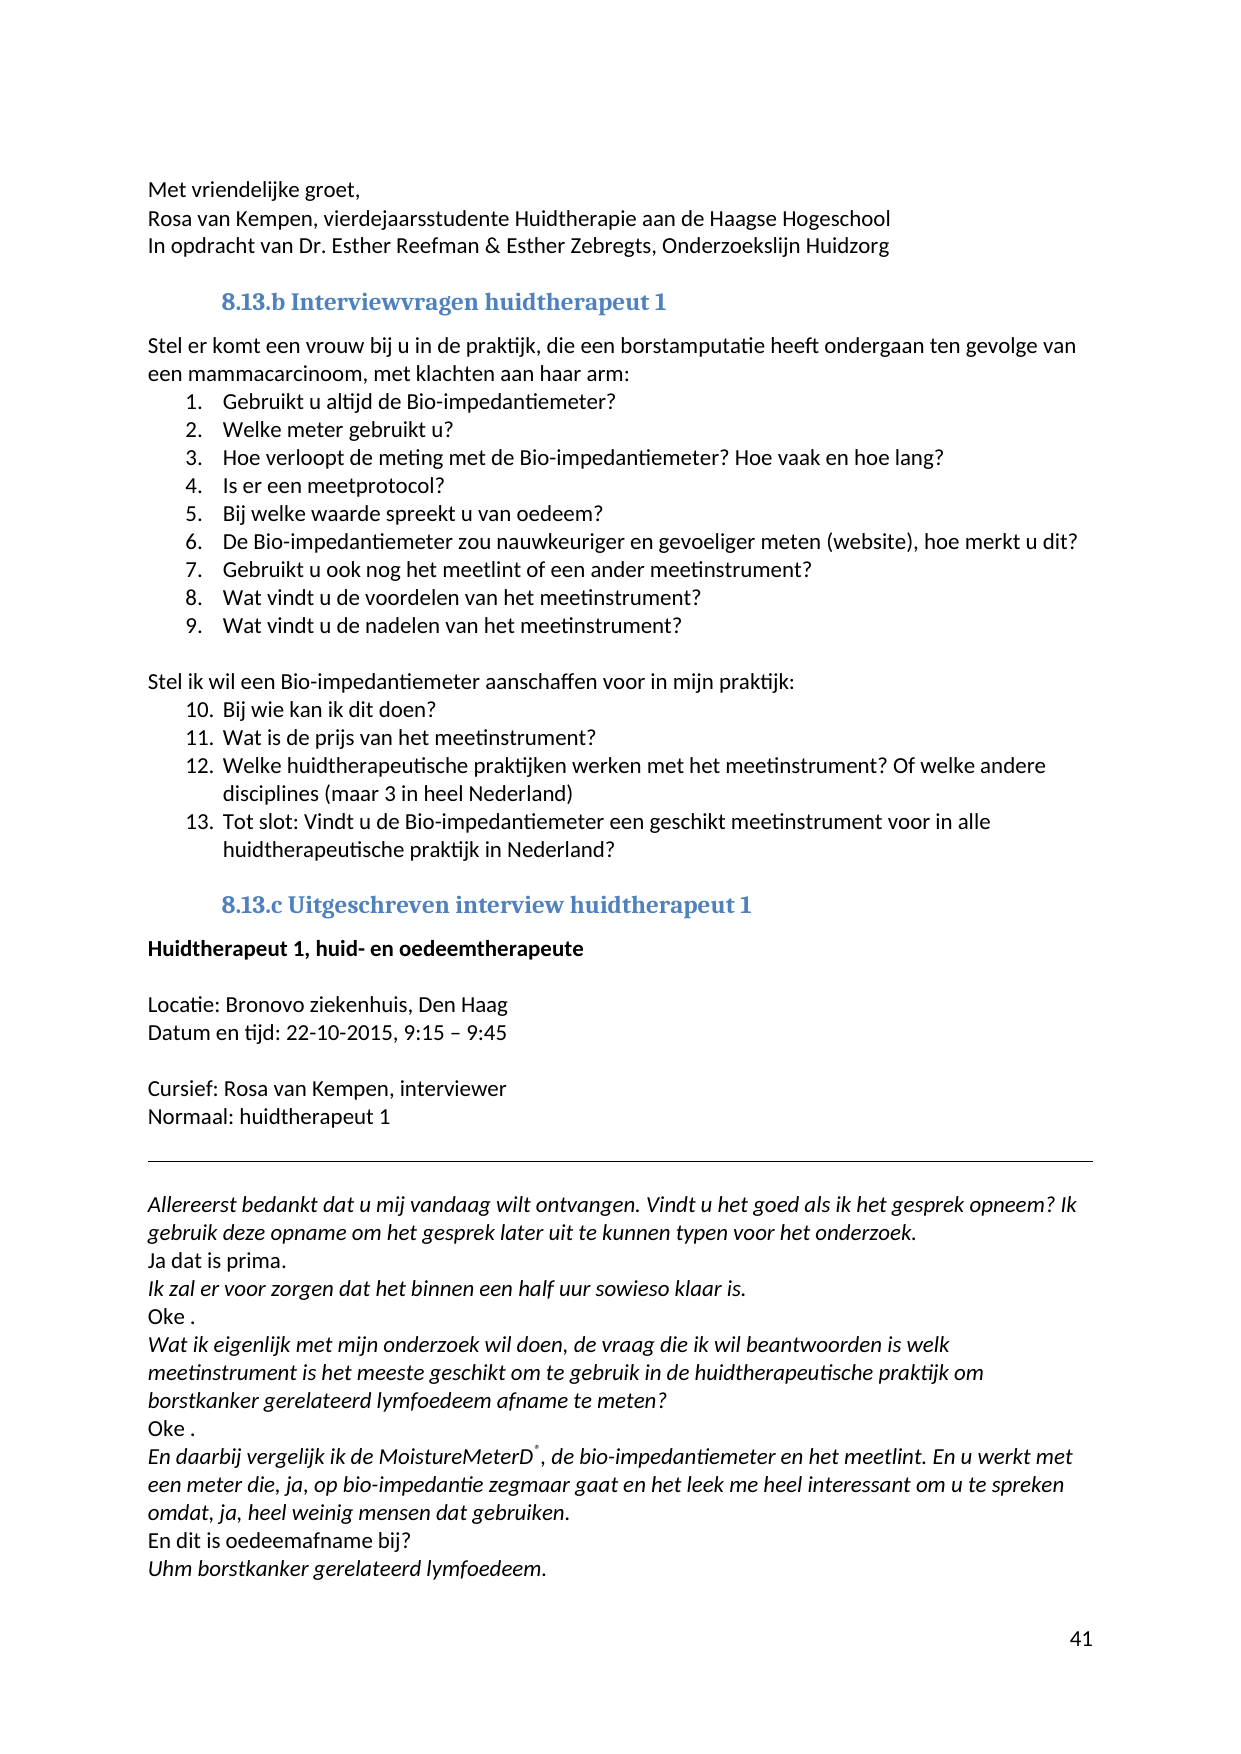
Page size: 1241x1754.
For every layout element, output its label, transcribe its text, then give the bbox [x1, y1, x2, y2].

text Huidtherapeut 1, huid- en oedeemtherapeute [148, 934, 1093, 962]
text Rosa van Kempen, vierdejaarsstudente Huidtherapie aan de Haagse Hogeschool [148, 204, 1093, 232]
list Wat vindt u de voordelen van het meetinstrument? [185, 583, 1093, 611]
list Hoe verloopt de meting met de Bio-impedantiemeter? Hoe vaak en hoe lang? [185, 443, 1093, 471]
list Welke meter gebruikt u? [185, 415, 1093, 443]
text En dit is oedeemafname bij? [148, 1526, 1093, 1554]
text Cursief: Rosa van Kempen, interviewer [148, 1074, 1093, 1102]
text Ja dat is prima. [148, 1246, 1093, 1274]
list De Bio-impedantiemeter zou nauwkeuriger en gevoeliger meten (website), hoe merkt u dit? [185, 527, 1093, 555]
subtitle 8.13.c Uitgeschreven interview huidtherapeut 1 [148, 891, 1093, 920]
list Is er een meetprotocol? [185, 471, 1093, 499]
list Gebruikt u altijd de Bio-impedantiemeter? [185, 387, 1093, 415]
text Uhm borstkanker gerelateerd lymfoedeem. [148, 1554, 1093, 1582]
text Ik zal er voor zorgen dat het binnen een half uur sowieso klaar is. [148, 1274, 1093, 1302]
list Bij wie kan ik dit doen? [185, 695, 1093, 723]
text Oke . [148, 1414, 1093, 1442]
subtitle 8.13.b Interviewvragen huidtherapeut 1 [148, 288, 1093, 316]
text Normaal: huidtherapeut 1 [148, 1102, 1093, 1131]
text Allereerst bedankt dat u mij vandaag wilt ontvangen. Vindt u het goed als ik het gesprek opneem? Ik gebruik deze opname om het gesprek later uit te kunnen typen voor het onderzoek. [148, 1190, 1093, 1246]
text Stel er komt een vrouw bij u in de praktijk, die een borstamputatie heeft ondergaan ten gevolge van een mammacarcinoom, met klachten aan haar arm: [148, 331, 1093, 387]
text En daarbij vergelijk ik de MoistureMeterD®, de bio-impedantiemeter en het meetlint. En u werkt met een meter die, ja, op bio-impedantie zegmaar gaat en het leek me heel interessant om u te spreken omdat, ja, heel weinig mensen dat gebruiken. [148, 1442, 1093, 1526]
text Datum en tijd: 22-10-2015, 9:15 – 9:45 [148, 1018, 1093, 1046]
text Stel ik wil een Bio-impedantiemeter aanschaffen voor in mijn praktijk: [148, 667, 1093, 695]
list Gebruikt u ook nog het meetlint of een ander meetinstrument? [185, 555, 1093, 583]
text In opdracht van Dr. Esther Reefman & Esther Zebregts, Onderzoekslijn Huidzorg [148, 232, 1093, 260]
text Locatie: Bronovo ziekenhuis, Den Haag [148, 990, 1093, 1018]
list Wat is de prijs van het meetinstrument? [185, 723, 1093, 751]
text Oke . [148, 1302, 1093, 1330]
list Tot slot: Vindt u de Bio-impedantiemeter een geschikt meetinstrument voor in alle huidtherapeutische praktijk in Nederland? [185, 807, 1093, 863]
list Welke huidtherapeutische praktijken werken met het meetinstrument? Of welke andere disciplines (maar 3 in heel Nederland) [185, 751, 1093, 807]
text Wat ik eigenlijk met mijn onderzoek wil doen, de vraag die ik wil beantwoorden is welk meetinstrument is het meeste geschikt om te gebruik in de huidtherapeutische praktijk om borstkanker gerelateerd lymfoedeem afname te meten? [148, 1330, 1093, 1414]
list Wat vindt u de nadelen van het meetinstrument? [185, 611, 1093, 639]
list Bij welke waarde spreekt u van oedeem? [185, 499, 1093, 527]
text Met vriendelijke groet, [148, 176, 1093, 204]
